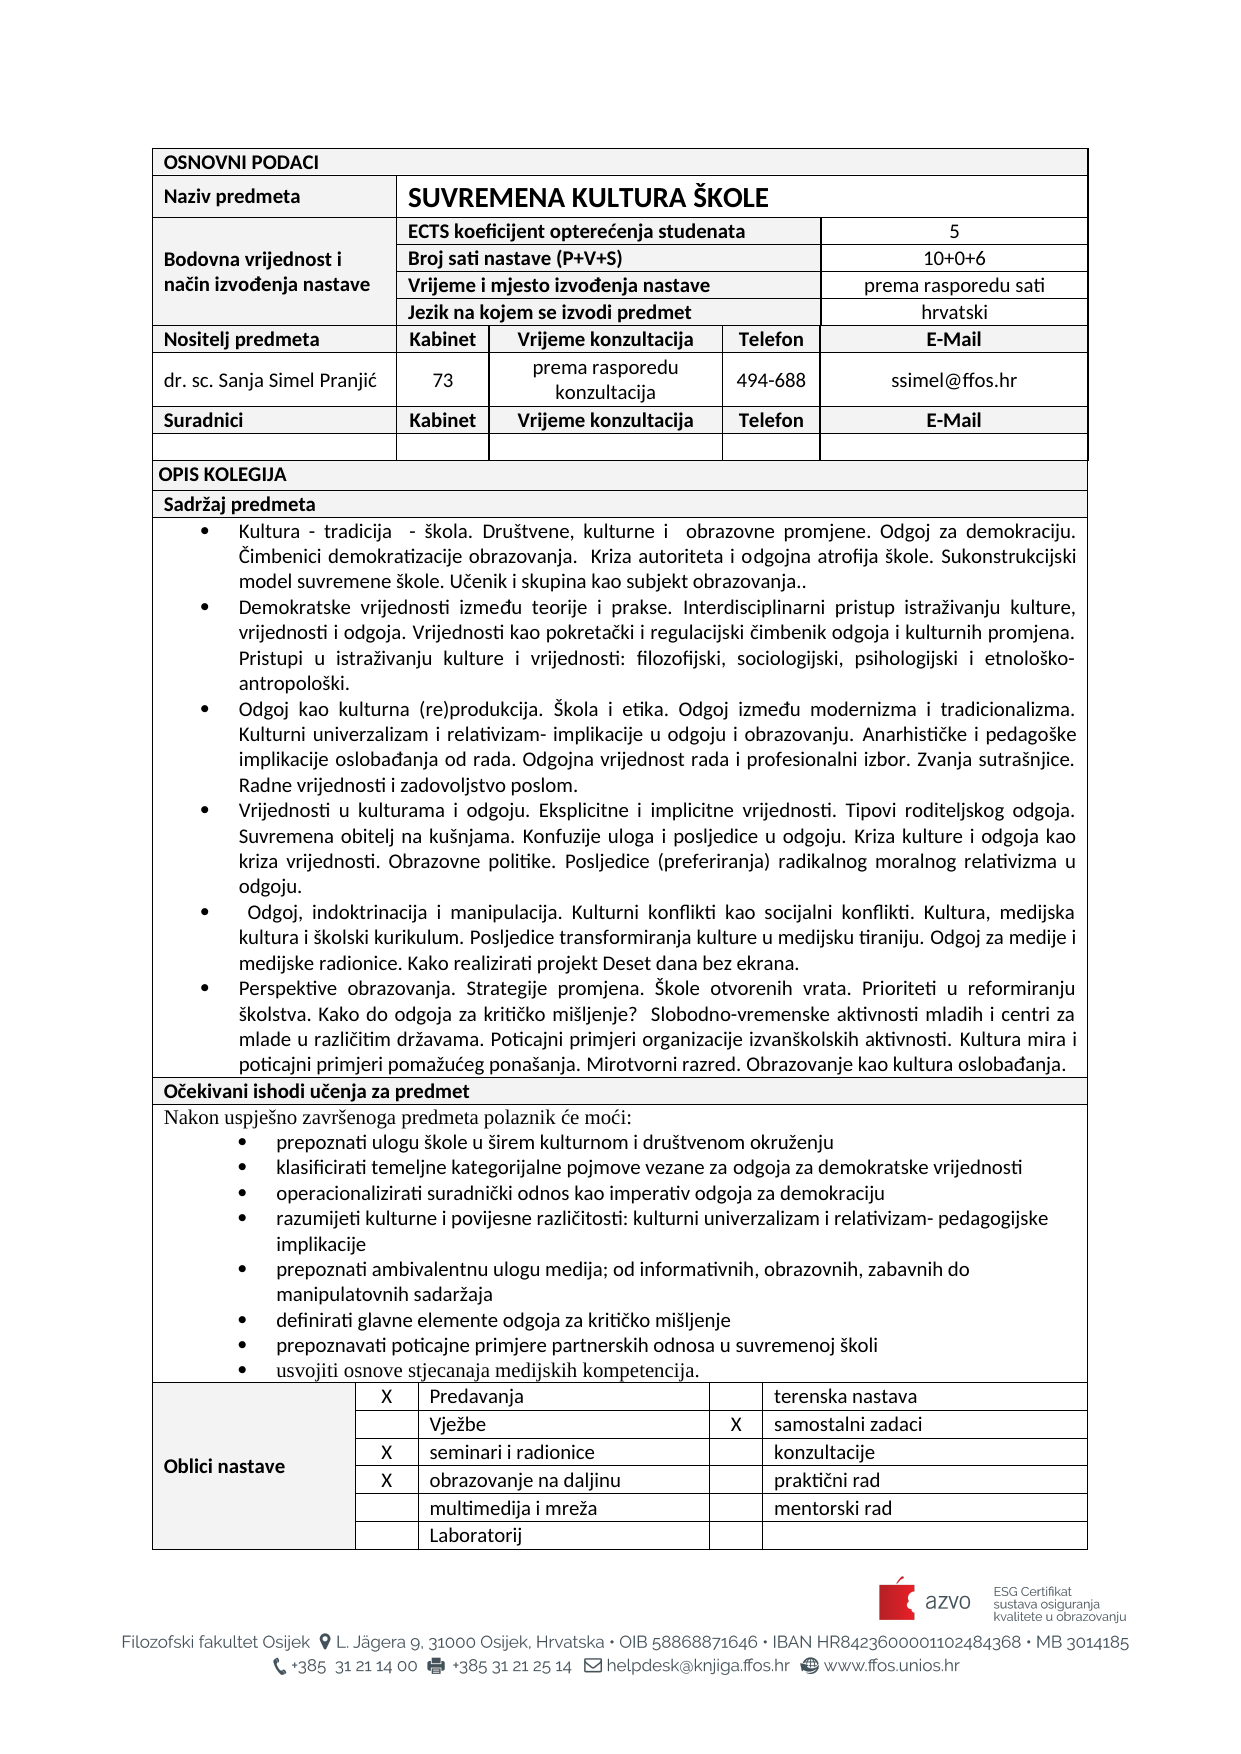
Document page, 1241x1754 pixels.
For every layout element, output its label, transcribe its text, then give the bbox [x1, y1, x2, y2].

table_cell 10+0+6 [822, 245, 1087, 271]
table_cell obrazovanje na daljinu [419, 1466, 709, 1493]
table_cell multimedija i mreža [419, 1494, 709, 1521]
table_cell Kabinet [397, 407, 488, 433]
table_cell Vrijeme i mjesto izvođenja nastave [397, 272, 820, 298]
table_cell Bodovna vrijednost i način izvođenja nastave [153, 218, 396, 325]
table_cell [490, 434, 722, 460]
table_cell praktični rad [763, 1466, 1087, 1493]
table_cell E-Mail [821, 326, 1087, 352]
table_cell X [356, 1383, 418, 1410]
table_cell [723, 434, 819, 460]
table_cell Predavanja [419, 1383, 709, 1410]
table_cell X [710, 1411, 762, 1437]
table_cell Broj sati nastave (P+V+S) [397, 245, 820, 271]
table_cell Očekivani ishodi učenja za predmet [153, 1078, 1087, 1104]
table_cell X [356, 1439, 418, 1465]
table_cell seminari i radionice [419, 1439, 709, 1465]
table_cell [153, 434, 396, 460]
table_cell OPIS KOLEGIJA [153, 461, 1087, 490]
table_cell mentorski rad [763, 1494, 1087, 1521]
table_cell Laboratorij [419, 1522, 709, 1549]
table_cell Sadržaj predmeta [153, 491, 1087, 517]
table_cell Kabinet [397, 326, 488, 352]
table_cell [397, 434, 488, 460]
table_cell Suradnici [153, 407, 396, 433]
table_cell Telefon [723, 407, 819, 433]
table_cell 494-688 [723, 353, 819, 406]
table_cell prema rasporedu sati [822, 272, 1087, 298]
table_cell Vrijeme konzultacija [490, 326, 722, 352]
table_cell [710, 1494, 762, 1521]
table_cell 5 [822, 218, 1087, 244]
table_cell [710, 1439, 762, 1465]
picture [111, 79, 1129, 1675]
table_cell ssimel@ffos.hr [821, 353, 1087, 406]
table_cell prema rasporedu konzultacija [490, 353, 722, 406]
table_cell [356, 1411, 418, 1437]
table_cell hrvatski [822, 299, 1087, 325]
table_cell 73 [397, 353, 488, 406]
table_cell [763, 1522, 1087, 1549]
table_cell E-Mail [821, 407, 1087, 433]
table_cell X [356, 1466, 418, 1493]
table_cell SUVREMENA KULTURA ŠKOLE [397, 176, 1087, 217]
table_cell Nositelj predmeta [153, 326, 396, 352]
table_cell [356, 1522, 418, 1549]
table_cell Kultura - tradicija - škola. Društvene, kulturne i obrazovne promjene. Odgoj za demokraciju. Čimbenici demokratizacije obrazovanja. Kriza autoriteta i odgojna atrofija škole. Sukonstrukcijski model suvremene škole. Učenik i skupina kao subjekt obrazovanja.. Demokratske vrijednosti između teorije i prakse. Interdisciplinarni pristup istraživanju kulture, vrijednosti i odgoja. Vrijednosti kao pokretački i regulacijski čimbenik odgoja i kulturnih promjena. Pristupi u istraživanju kulture i vrijednosti: filozofijski, sociologijski, psihologijski i etnološko- antropološki. Odgoj kao kulturna (re)produkcija. Škola i etika. Odgoj između modernizma i tradicionalizma. Kulturni univerzalizam i relativizam- implikacije u odgoju i obrazovanju. Anarhističke i pedagoške implikacije oslobađanja od rada. Odgojna vrijednost rada i profesionalni izbor. Zvanja sutrašnjice. Radne vrijednosti i zadovoljstvo poslom. Vrijednosti u kulturama i odgoju. Eksplicitne i implicitne vrijednosti. Tipovi roditeljskog odgoja. Suvremena obitelj na kušnjama. Konfuzije uloga i posljedice u odgoju. Kriza kulture i odgoja kao kriza vrijednosti. Obrazovne politike. Posljedice (preferiranja) radikalnog moralnog relativizma u odgoju. Odgoj, indoktrinacija i manipulacija. Kulturni konflikti kao socijalni konflikti. Kultura, medijska kultura i školski kurikulum. Posljedice transformiranja kulture u medijsku tiraniju. Odgoj za medije i medijske radionice. Kako realizirati projekt Deset dana bez ekrana. Perspektive obrazovanja. Strategije promjena. Škole otvorenih vrata. Prioriteti u reformiranju školstva. Kako do odgoja za kritičko mišljenje? Slobodno-vremenske aktivnosti mladih i centri za mlade u različitim državama. Poticajni primjeri organizacije izvanškolskih aktivnosti. Kultura mira i poticajni primjeri pomažućeg ponašanja. Mirotvorni razred. Obrazovanje kao kultura oslobađanja. [153, 518, 1087, 1077]
table_cell Oblici nastave [153, 1383, 355, 1549]
table_cell samostalni zadaci [763, 1411, 1087, 1437]
table_cell Nakon uspješno završenoga predmeta polaznik će moći: prepoznati ulogu škole u širem kulturnom i društvenom okruženju klasificirati temeljne kategorijalne pojmove vezane za odgoja za demokratske vrijednosti operacionalizirati suradnički odnos kao imperativ odgoja za demokraciju razumijeti kulturne i povijesne različitosti: kulturni univerzalizam i relativizam- pedagogijske implikacije prepoznati ambivalentnu ulogu medija; od informativnih, obrazovnih, zabavnih do manipulatovnih sadaržaja definirati glavne elemente odgoja za kritičko mišljenje prepoznavati poticajne primjere partnerskih odnosa u suvremenoj školi usvojiti osnove stjecanaja medijskih kompetencija. [153, 1105, 1087, 1382]
table_cell Telefon [723, 326, 819, 352]
table_cell [356, 1494, 418, 1521]
table_cell Vježbe [419, 1411, 709, 1437]
table_cell [821, 434, 1087, 460]
table_cell Naziv predmeta [153, 176, 396, 217]
table_cell terenska nastava [763, 1383, 1087, 1410]
table_cell konzultacije [763, 1439, 1087, 1465]
table_cell [710, 1466, 762, 1493]
table_cell dr. sc. Sanja Simel Pranjić [153, 353, 396, 406]
table_cell [710, 1383, 762, 1410]
table_cell [710, 1522, 762, 1549]
table_header OSNOVNI PODACI [153, 149, 1087, 174]
table_cell Jezik na kojem se izvodi predmet [397, 299, 820, 325]
table_cell Vrijeme konzultacija [490, 407, 722, 433]
table_cell ECTS koeficijent opterećenja studenata [397, 218, 820, 244]
